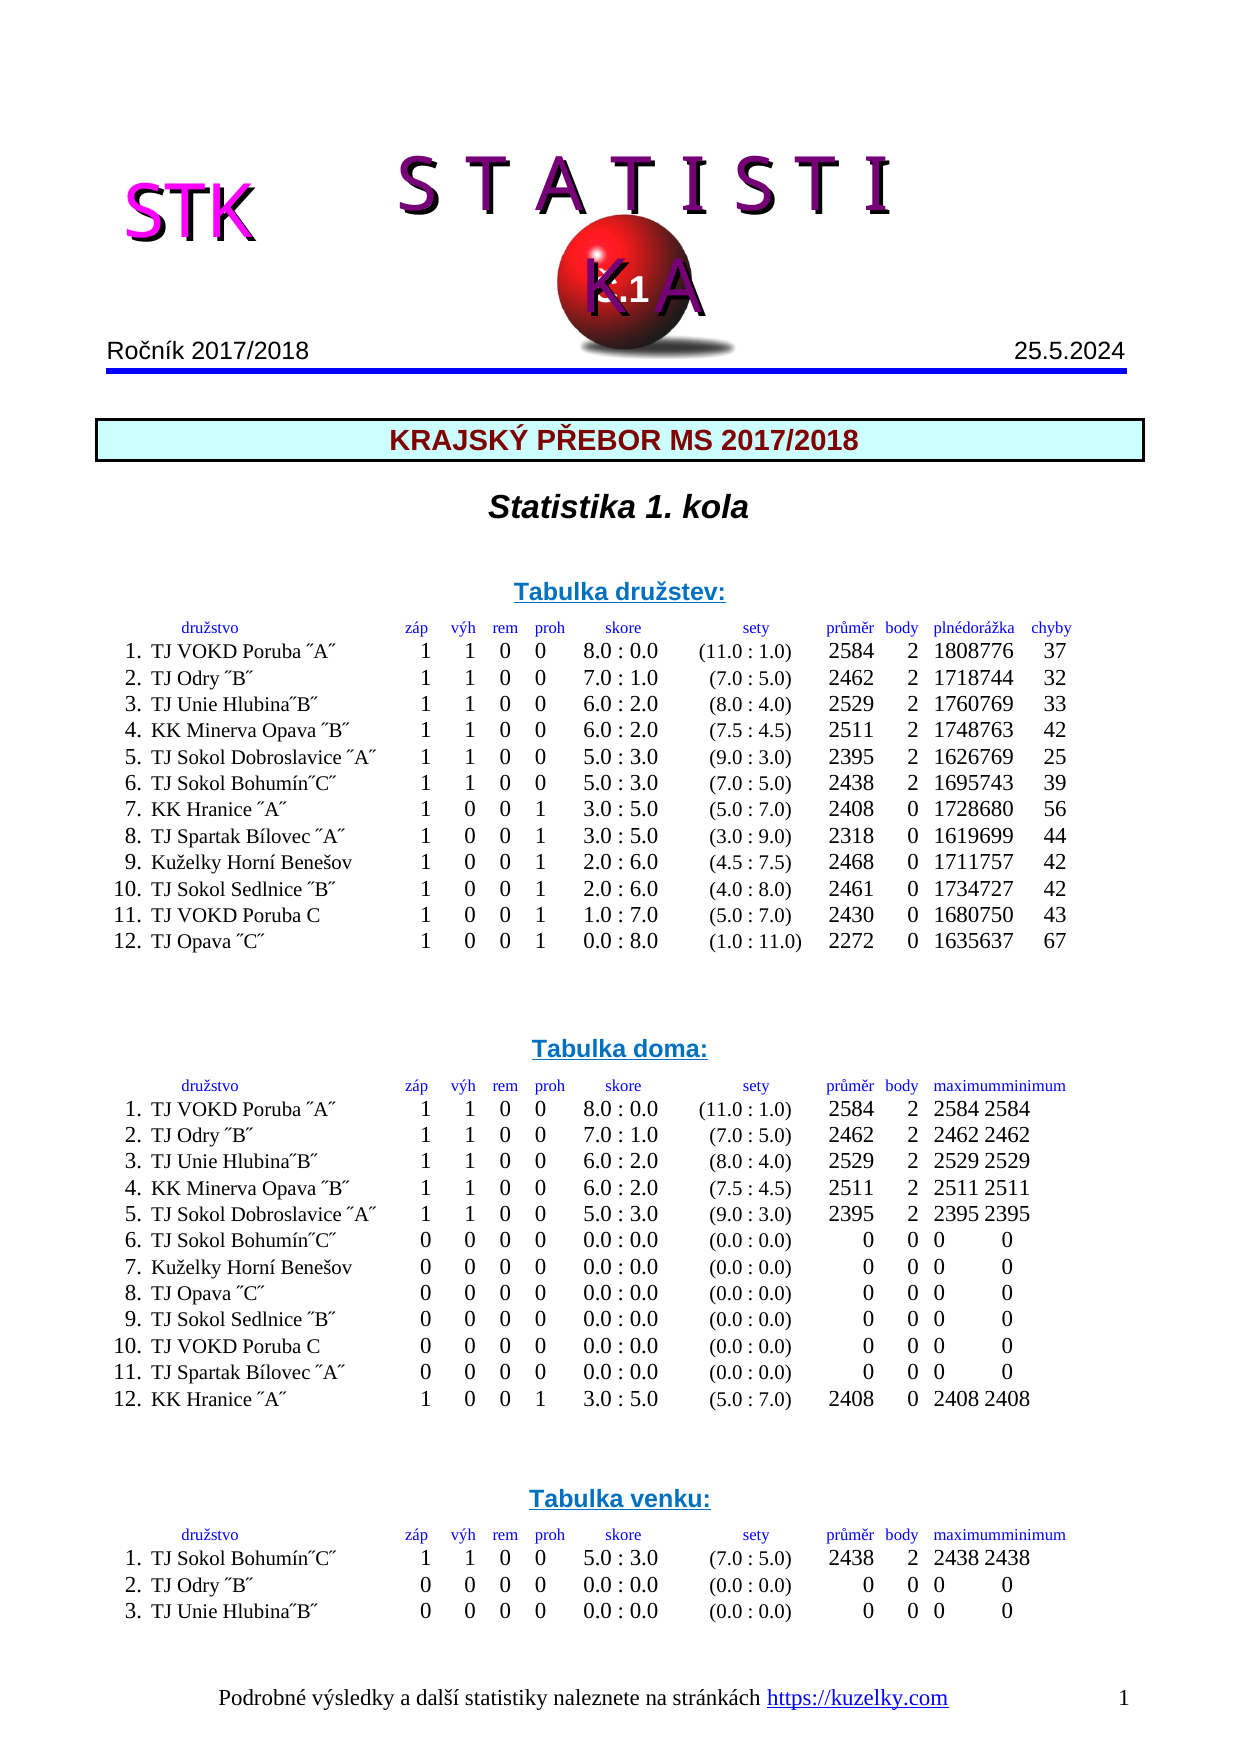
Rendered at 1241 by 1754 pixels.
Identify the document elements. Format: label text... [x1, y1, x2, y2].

text 5. TJ Sokol Dobroslavice ˝A˝ 1 1 0 0 5.0 : 3.0 (9.0 : 3.0) 2395 2 1626 769 25 [106, 743, 1134, 769]
text Ročník 2017/2018 25.5.2024 [106, 336, 1134, 365]
text 12. KK Hranice ˝A˝ 1 0 0 1 3.0 : 5.0 (5.0 : 7.0) 2408 0 2408 2408 [106, 1384, 1134, 1411]
text 1. TJ VOKD Poruba ˝A˝ 1 1 0 0 8.0 : 0.0 (11.0 : 1.0) 2584 2 2584 2584 [106, 1095, 1134, 1121]
text 8. TJ Opava ˝C˝ 0 0 0 0 0.0 : 0.0 (0.0 : 0.0) 0 0 0 0 [106, 1279, 1134, 1306]
text družstvo záp výh rem proh skore sety průměr body maximum minimum [106, 1525, 1134, 1544]
text 6. TJ Sokol Bohumín˝C˝ 1 1 0 0 5.0 : 3.0 (7.0 : 5.0) 2438 2 1695 743 39 [106, 769, 1134, 796]
text Tabulka družstev: [94, 577, 1145, 606]
text 9. Kuželky Horní Benešov 1 0 0 1 2.0 : 6.0 (4.5 : 7.5) 2468 0 1711 757 42 [106, 848, 1134, 874]
text 10. TJ Sokol Sedlnice ˝B˝ 1 0 0 1 2.0 : 6.0 (4.0 : 8.0) 2461 0 1734 727 42 [106, 874, 1134, 901]
text 2. TJ Odry ˝B˝ 1 1 0 0 7.0 : 1.0 (7.0 : 5.0) 2462 2 2462 2462 [106, 1121, 1134, 1147]
text 11. TJ Spartak Bílovec ˝A˝ 0 0 0 0 0.0 : 0.0 (0.0 : 0.0) 0 0 0 0 [106, 1358, 1134, 1384]
text 9. TJ Sokol Sedlnice ˝B˝ 0 0 0 0 0.0 : 0.0 (0.0 : 0.0) 0 0 0 0 [106, 1306, 1134, 1332]
text 8. TJ Spartak Bílovec ˝A˝ 1 0 0 1 3.0 : 5.0 (3.0 : 9.0) 2318 0 1619 699 44 [106, 822, 1134, 848]
text 4. KK Minerva Opava ˝B˝ 1 1 0 0 6.0 : 2.0 (7.5 : 4.5) 2511 2 2511 2511 [106, 1174, 1134, 1200]
text Tabulka doma: [94, 1034, 1145, 1063]
text 3. TJ Unie Hlubina˝B˝ 1 1 0 0 6.0 : 2.0 (8.0 : 4.0) 2529 2 2529 2529 [106, 1147, 1134, 1174]
subtitle Krajský přebor MS 2017/2018 [98, 421, 1142, 459]
text 2. TJ Odry ˝B˝ 0 0 0 0 0.0 : 0.0 (0.0 : 0.0) 0 0 0 0 [106, 1571, 1134, 1597]
text 5. TJ Sokol Dobroslavice ˝A˝ 1 1 0 0 5.0 : 3.0 (9.0 : 3.0) 2395 2 2395 2395 [106, 1200, 1134, 1226]
text Tabulka venku: [94, 1484, 1145, 1513]
text 1. TJ Sokol Bohumín˝C˝ 1 1 0 0 5.0 : 3.0 (7.0 : 5.0) 2438 2 2438 2438 [106, 1544, 1134, 1571]
text 6. TJ Sokol Bohumín˝C˝ 0 0 0 0 0.0 : 0.0 (0.0 : 0.0) 0 0 0 0 [106, 1226, 1134, 1253]
text 4. KK Minerva Opava ˝B˝ 1 1 0 0 6.0 : 2.0 (7.5 : 4.5) 2511 2 1748 763 42 [106, 716, 1134, 743]
text Statistika 1. kola [106, 487, 1134, 526]
text 3. TJ Unie Hlubina˝B˝ 1 1 0 0 6.0 : 2.0 (8.0 : 4.0) 2529 2 1760 769 33 [106, 690, 1134, 716]
text družstvo záp výh rem proh skore sety průměr body maximum minimum [106, 1076, 1134, 1095]
text Č.1 [687, 267, 1134, 310]
text 1. TJ VOKD Poruba ˝A˝ 1 1 0 0 8.0 : 0.0 (11.0 : 1.0) 2584 2 1808 776 37 [106, 637, 1134, 664]
text 12. TJ Opava ˝C˝ 1 0 0 1 0.0 : 8.0 (1.0 : 11.0) 2272 0 1635 637 67 [106, 927, 1134, 954]
text 3. TJ Unie Hlubina˝B˝ 0 0 0 0 0.0 : 0.0 (0.0 : 0.0) 0 0 0 0 [106, 1597, 1134, 1623]
text 7. KK Hranice ˝A˝ 1 0 0 1 3.0 : 5.0 (5.0 : 7.0) 2408 0 1728 680 56 [106, 796, 1134, 822]
text Č.1 [106, 267, 587, 310]
text 11. TJ VOKD Poruba C 1 0 0 1 1.0 : 7.0 (5.0 : 7.0) 2430 0 1680 750 43 [106, 901, 1134, 927]
text družstvo záp výh rem proh skore sety průměr body plné dorážka chyby [106, 618, 1134, 637]
text 7. Kuželky Horní Benešov 0 0 0 0 0.0 : 0.0 (0.0 : 0.0) 0 0 0 0 [106, 1253, 1134, 1279]
text Č.1 [609, 267, 671, 310]
text 2. TJ Odry ˝B˝ 1 1 0 0 7.0 : 1.0 (7.0 : 5.0) 2462 2 1718 744 32 [106, 664, 1134, 690]
text 10. TJ VOKD Poruba C 0 0 0 0 0.0 : 0.0 (0.0 : 0.0) 0 0 0 0 [106, 1332, 1134, 1358]
